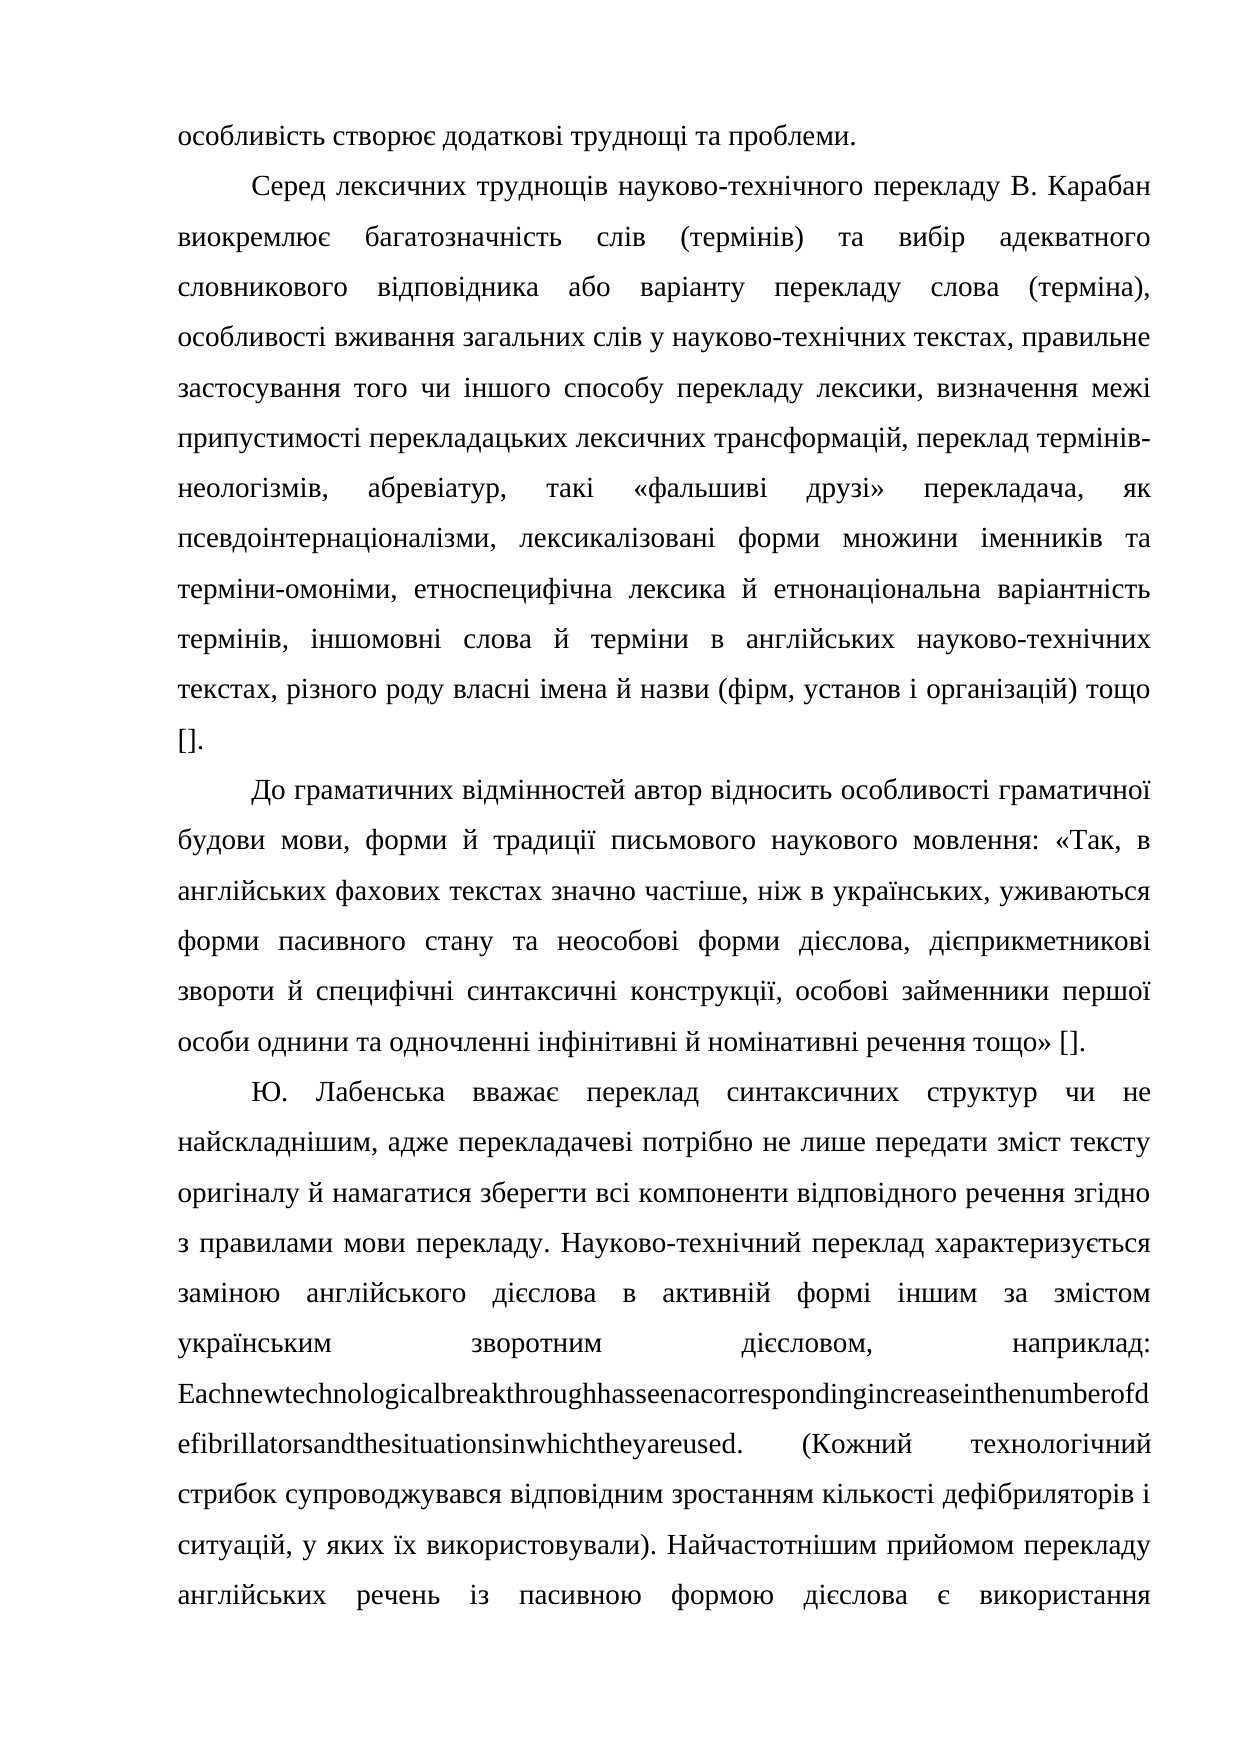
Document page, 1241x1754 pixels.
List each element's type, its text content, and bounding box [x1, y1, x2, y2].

text До граматичних відмінностей автор відносить особливості граматичної будови мови, форми й традиції письмового наукового мовлення: «Так, в англійських фахових текстах значно частіше, ніж в українських, уживаються форми пасивного стану та неособові форми дієслова, дієприкметникові звороти й специфічні синтаксичні конструкції, особові займенники першої особи однини та одночленні інфінітивні й номінативні речення тощо» []. [177, 772, 1152, 1057]
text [177, 118, 1152, 152]
text Серед лексичних труднощів науково-технічного перекладу В. Карабан виокремлює багатозначність слів (термінів) та вибір адекватного словникового відповідника або варіанту перекладу слова (терміна), особливості вживання загальних слів у науково-технічних текстах, правильне застосування того чи іншого способу перекладу лексики, визначення межі припустимості перекладацьких лексичних трансформацій, переклад термінів-неологізмів, абревіатур, такі «фальшиві друзі» перекладача, як псевдоінтернаціоналізми, лексикалізовані форми множини іменників та терміни-омоніми, етноспецифічна лексика й етнонаціональна варіантність термінів, іншомовні слова й терміни в англійських науково-технічних текстах, різного роду власні імена й назви (фірм, установ і організацій) тощо []. [177, 168, 1152, 755]
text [177, 1074, 1152, 1611]
